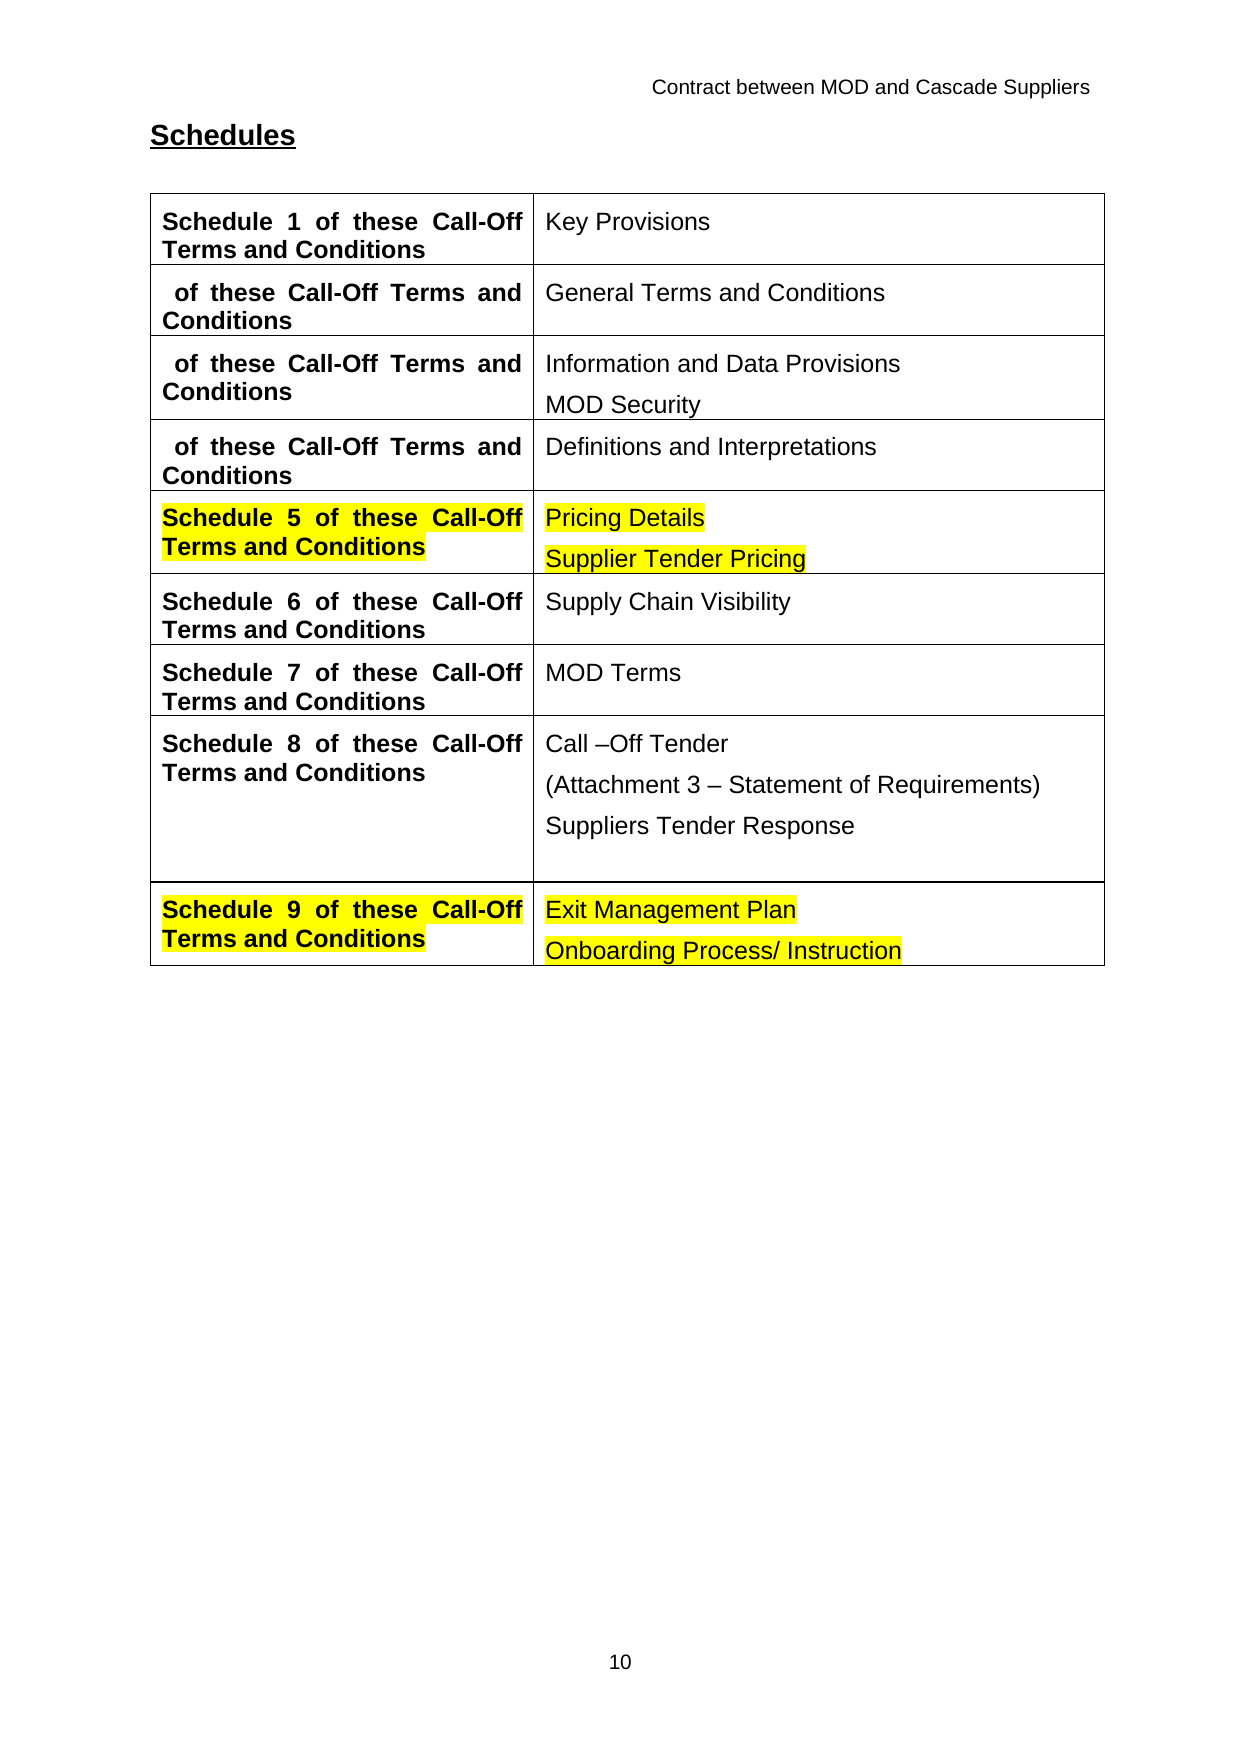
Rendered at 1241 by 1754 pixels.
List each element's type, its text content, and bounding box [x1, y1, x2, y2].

table_cell Schedule 8 of these Call-Off Terms and Conditions [151, 716, 533, 881]
table_cell Schedule 6 of these Call-Off Terms and Conditions [151, 574, 533, 644]
table_cell Call –Off Tender (Attachment 3 – Statement of Requirements) Suppliers Tender Response [534, 716, 1104, 881]
table_header Key Provisions [534, 194, 1104, 264]
table_cell Schedule 3 of these Call-Off Terms and Conditions [151, 336, 533, 419]
table_cell Definitions and Interpretations [534, 420, 1104, 490]
table_cell Schedule 7 of these Call-Off Terms and Conditions [151, 645, 533, 715]
table_cell Information and Data Provisions MOD Security [534, 336, 1104, 419]
table_cell Schedule 4 of these Call-Off Terms and Conditions [151, 420, 533, 490]
table_cell MOD Terms [534, 645, 1104, 715]
table_cell Schedule 9 of these Call-Off Terms and Conditions [151, 883, 533, 965]
table_cell Supply Chain Visibility [534, 574, 1104, 644]
table_header Schedule 1 of these Call-Off Terms and Conditions [151, 194, 533, 264]
table_cell Pricing Details Supplier Tender Pricing [534, 491, 1104, 573]
table_cell General Terms and Conditions [534, 265, 1104, 335]
table_cell Schedule 2 of these Call-Off Terms and Conditions [151, 265, 533, 335]
table_cell Exit Management Plan Onboarding Process/ Instruction [534, 883, 1104, 965]
text Schedules [150, 118, 1090, 152]
table_cell Schedule 5 of these Call-Off Terms and Conditions [151, 491, 533, 573]
